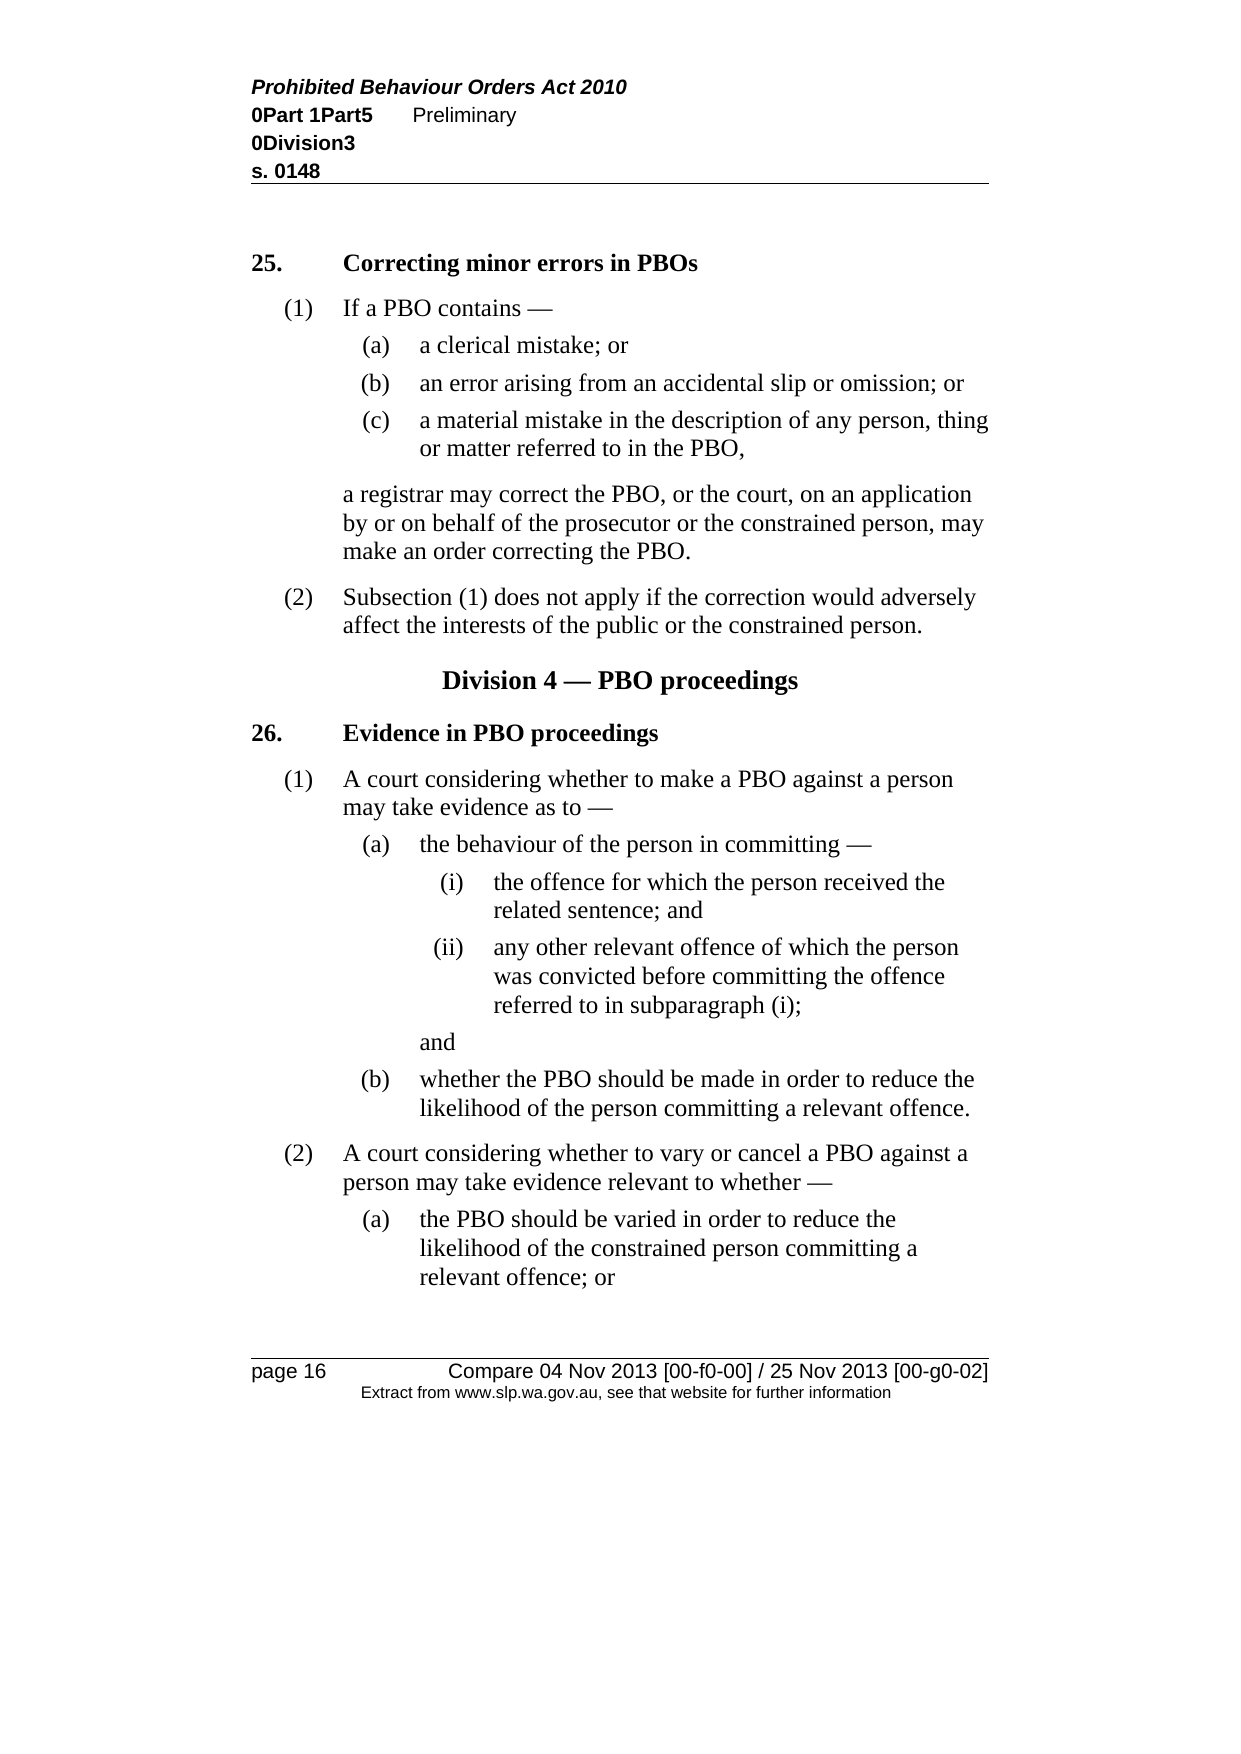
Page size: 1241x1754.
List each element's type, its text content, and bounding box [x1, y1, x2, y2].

subtitle Division 4 — PBO proceedings [251, 664, 989, 695]
text (1) If a PBO contains — [251, 293, 989, 322]
text (c) a material mistake in the description of any person, thing or matter referred to in the PBO, [251, 405, 989, 462]
text (b) whether the PBO should be made in order to reduce the likelihood of the person committing a relevant offence. [251, 1064, 989, 1122]
text (2) Subsection (1) does not apply if the correction would adversely affect the interests of the public or the constrained person. [251, 582, 989, 639]
subtitle 26. Evidence in PBO proceedings [251, 718, 989, 747]
text (a) the behaviour of the person in committing — [251, 829, 989, 858]
subtitle 25. Correcting minor errors in PBOs [251, 248, 989, 277]
text (b) an error arising from an accidental slip or omission; or [251, 368, 989, 396]
text (2) A court considering whether to vary or cancel a PBO against a person may take evidence relevant to whether — [251, 1138, 989, 1196]
text (i) the offence for which the person received the related sentence; and [251, 867, 989, 924]
text (a) the PBO should be varied in order to reduce the likelihood of the constrained person committing a relevant offence; or [251, 1204, 989, 1290]
text and [251, 1027, 989, 1056]
text (1) A court considering whether to make a PBO against a person may take evidence as to — [251, 764, 989, 821]
text (a) a clerical mistake; or [251, 331, 989, 359]
text a registrar may correct the PBO, or the court, on an application by or on behalf of the prosecutor or the constrained person, may make an order correcting the PBO. [251, 479, 989, 565]
text (ii) any other relevant offence of which the person was convicted before committing the offence referred to in subparagraph (i); [251, 932, 989, 1019]
